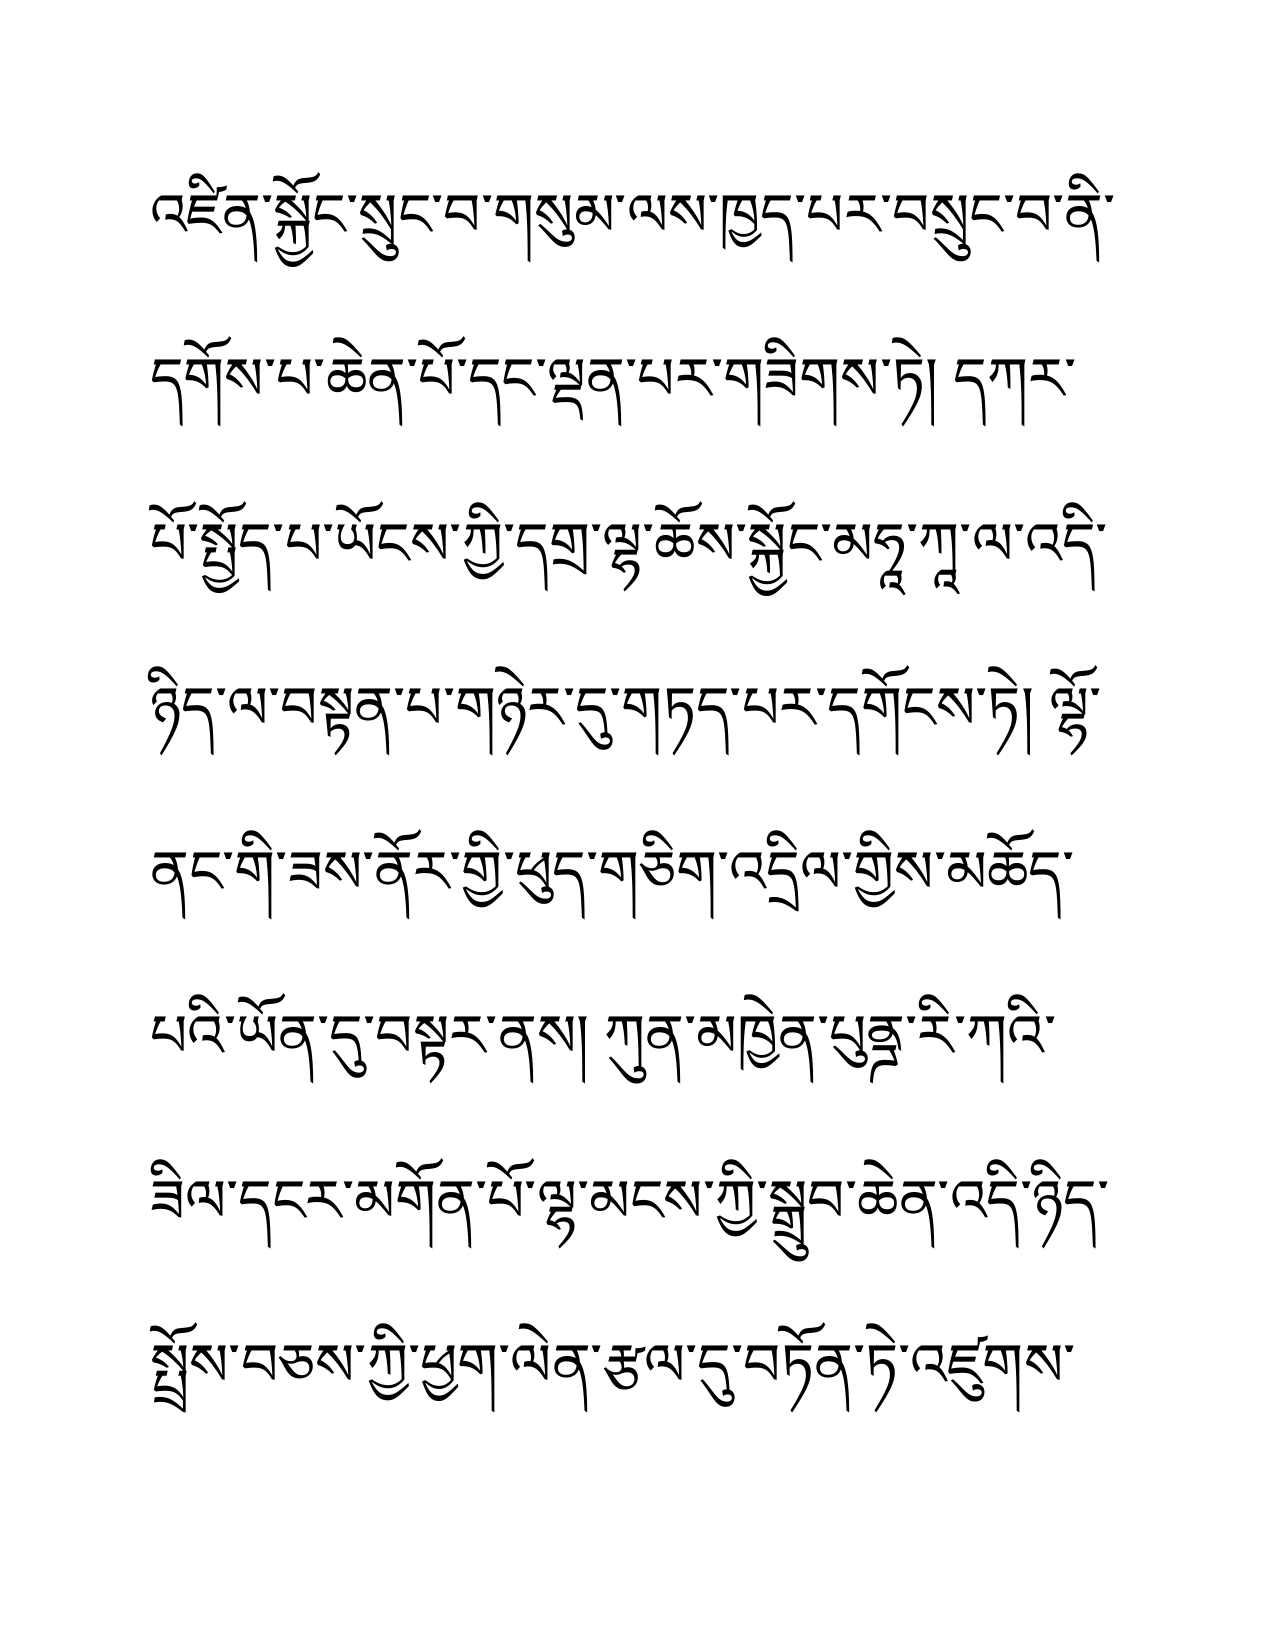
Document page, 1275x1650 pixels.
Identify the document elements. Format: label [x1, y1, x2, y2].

text [150, 150, 1125, 1464]
